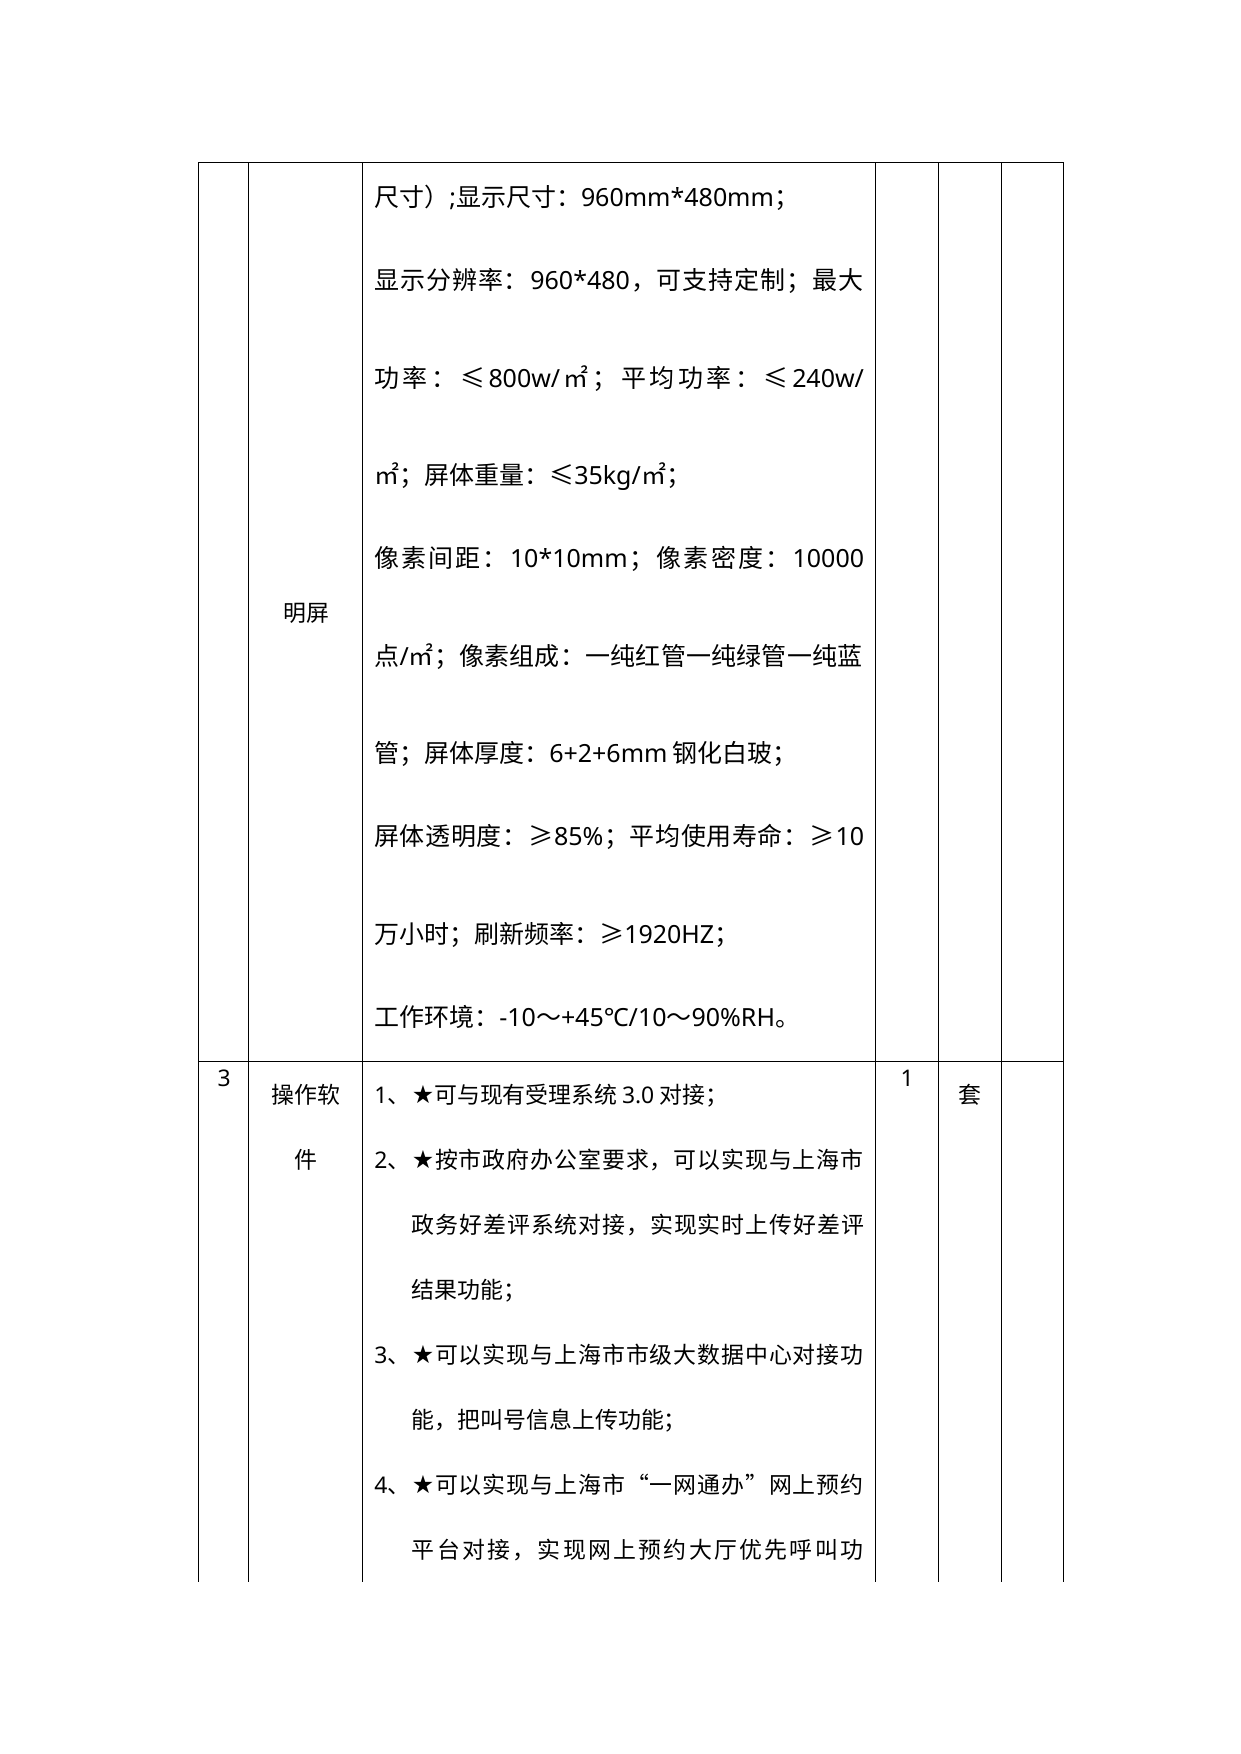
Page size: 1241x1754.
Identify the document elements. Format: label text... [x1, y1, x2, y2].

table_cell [363, 1062, 875, 1582]
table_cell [363, 163, 875, 1061]
table_cell 8 [876, 163, 938, 1061]
table_cell 操作软件 [249, 1062, 362, 1582]
table_cell 1 [876, 1062, 938, 1582]
table_cell 台 [939, 163, 1001, 1061]
table_cell 窗口透明屏 [249, 163, 362, 1061]
table_cell 套 [939, 1062, 1001, 1582]
table_cell 3 [199, 1062, 248, 1582]
table_cell 2 [199, 163, 248, 1061]
table_cell [1002, 1062, 1063, 1582]
table_cell [1002, 163, 1063, 1061]
